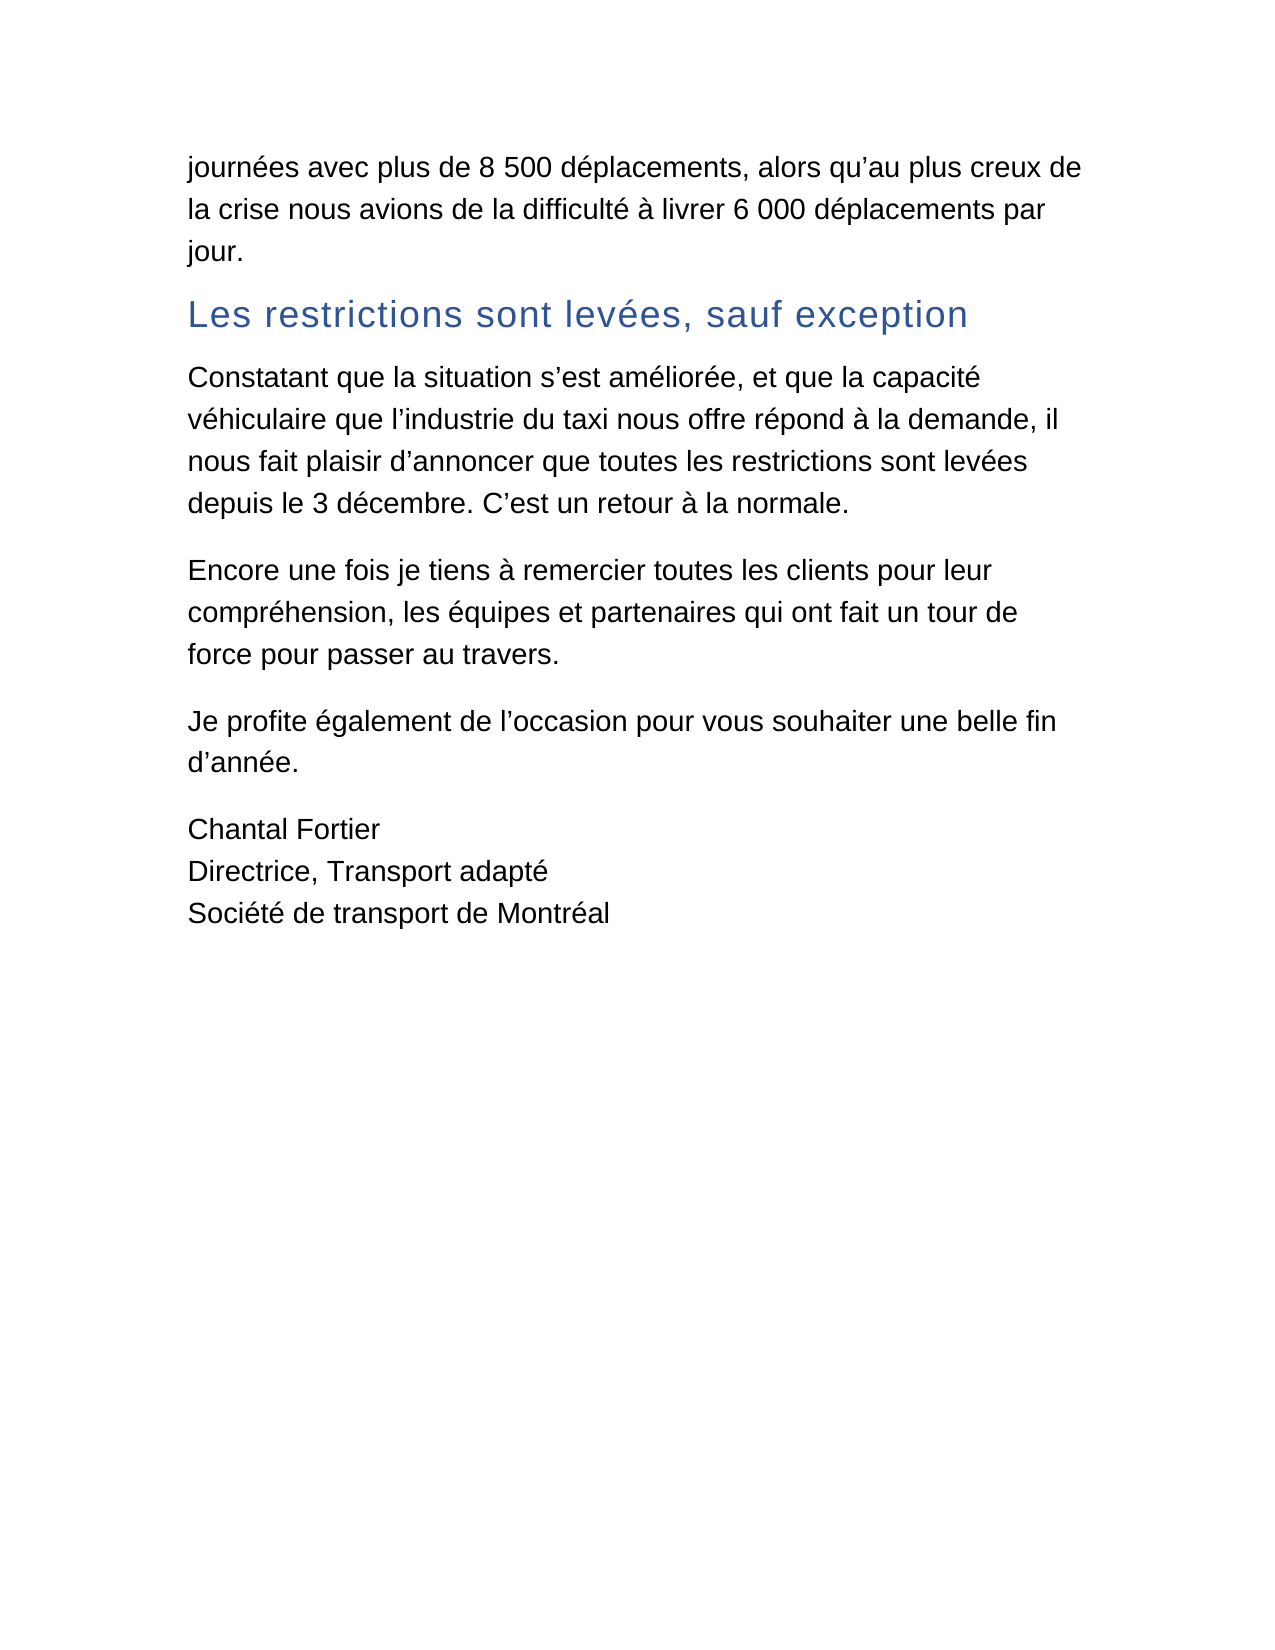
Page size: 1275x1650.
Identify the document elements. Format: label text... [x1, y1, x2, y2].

text Encore une fois je tiens à remercier toutes les clients pour leur compréhension, les équipes et partenaires qui ont fait un tour de force pour passer au travers. [187, 553, 1087, 670]
text Je profite également de l’occasion pour vous souhaiter une belle fin d’année. [187, 703, 1087, 779]
text Constatant que la situation s’est améliorée, et que la capacité véhiculaire que l’industrie du taxi nous offre répond à la demande, il nous fait plaisir d’annoncer que toutes les restrictions sont levées depuis le 3 décembre. C’est un retour à la normale. [187, 360, 1087, 519]
subtitle Les restrictions sont levées, sauf exception [187, 292, 1087, 335]
text Chantal Fortier Directrice, Transport adapté Société de transport de Montréal [187, 812, 1087, 929]
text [187, 150, 1087, 267]
